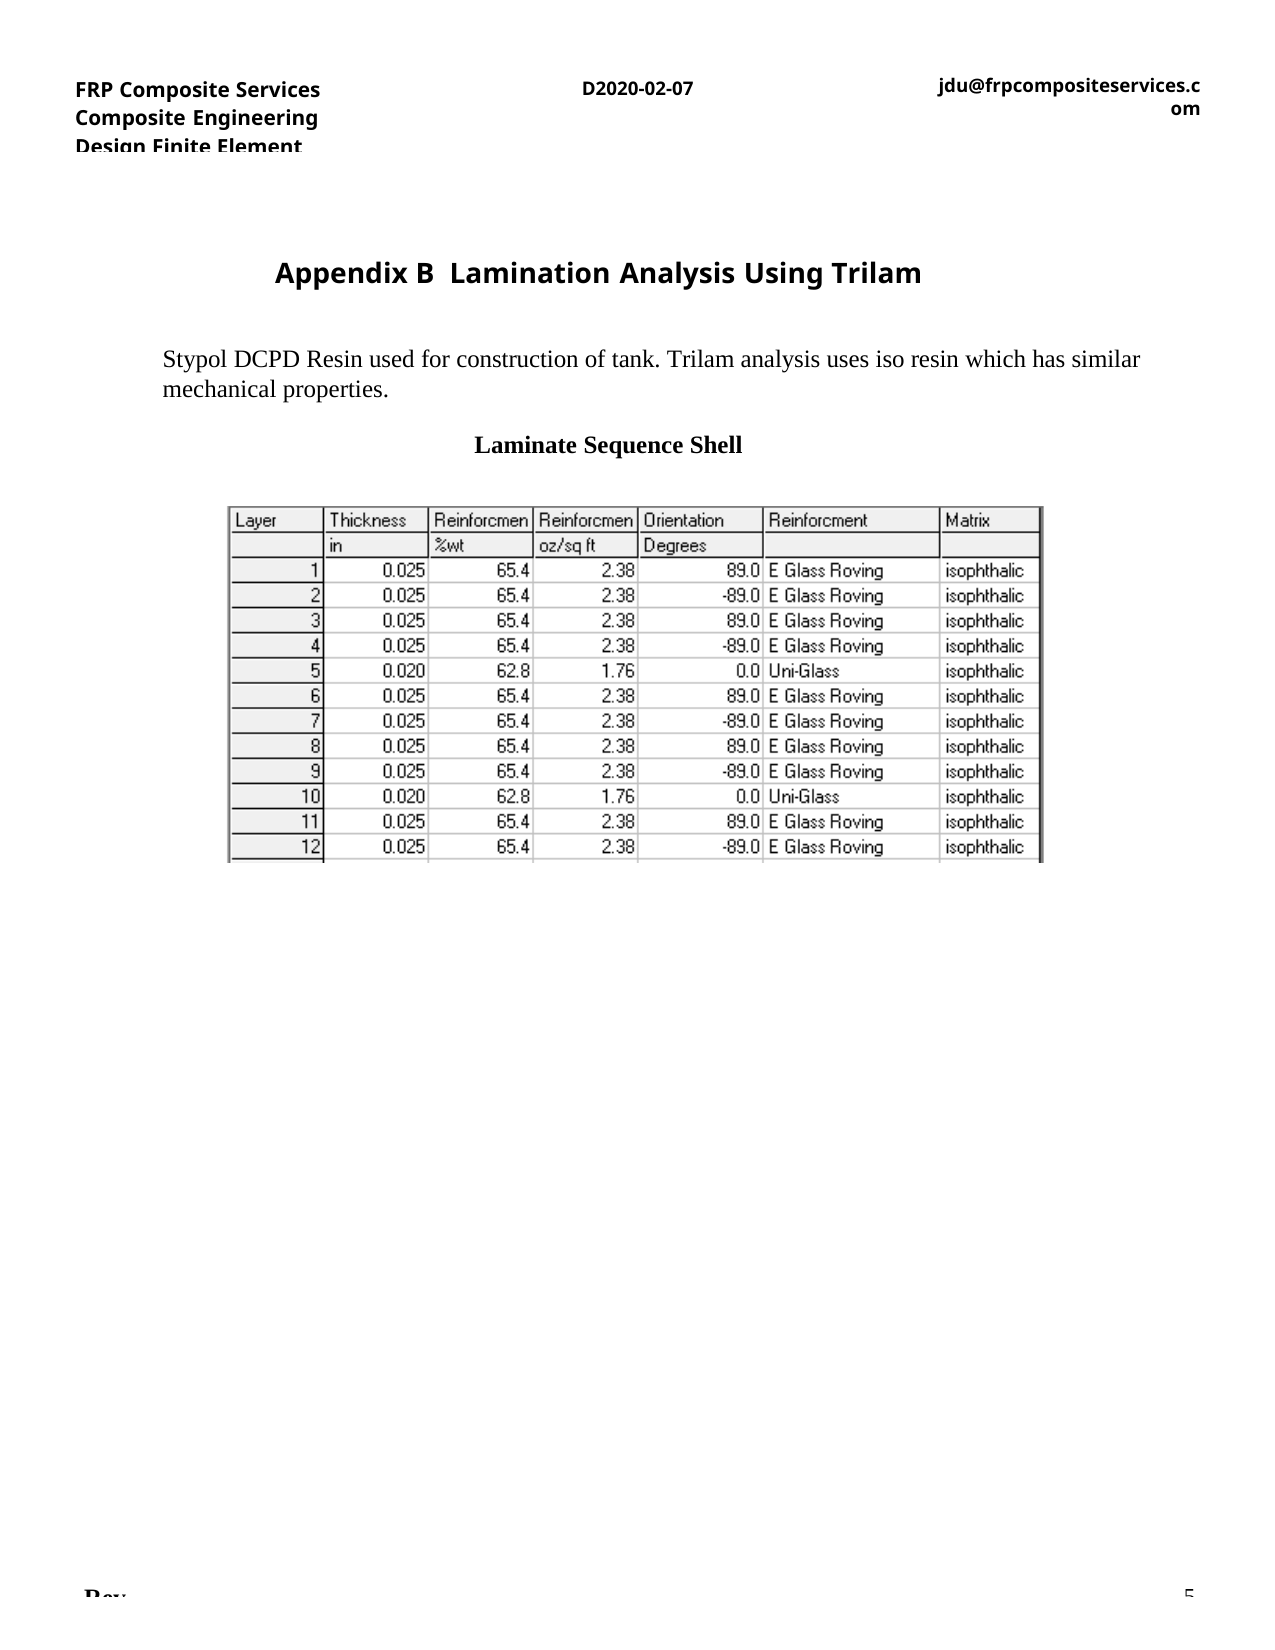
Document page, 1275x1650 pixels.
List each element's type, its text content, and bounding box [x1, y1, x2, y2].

subtitle Appendix B Lamination Analysis Using Trilam [275, 253, 1208, 292]
picture [226, 506, 1044, 863]
text Stypol DCPD Resin used for construction of tank. Trilam analysis uses iso resin which has similar mechanical properties. [162, 344, 1208, 403]
text Laminate Sequence Shell [44, 431, 1173, 459]
